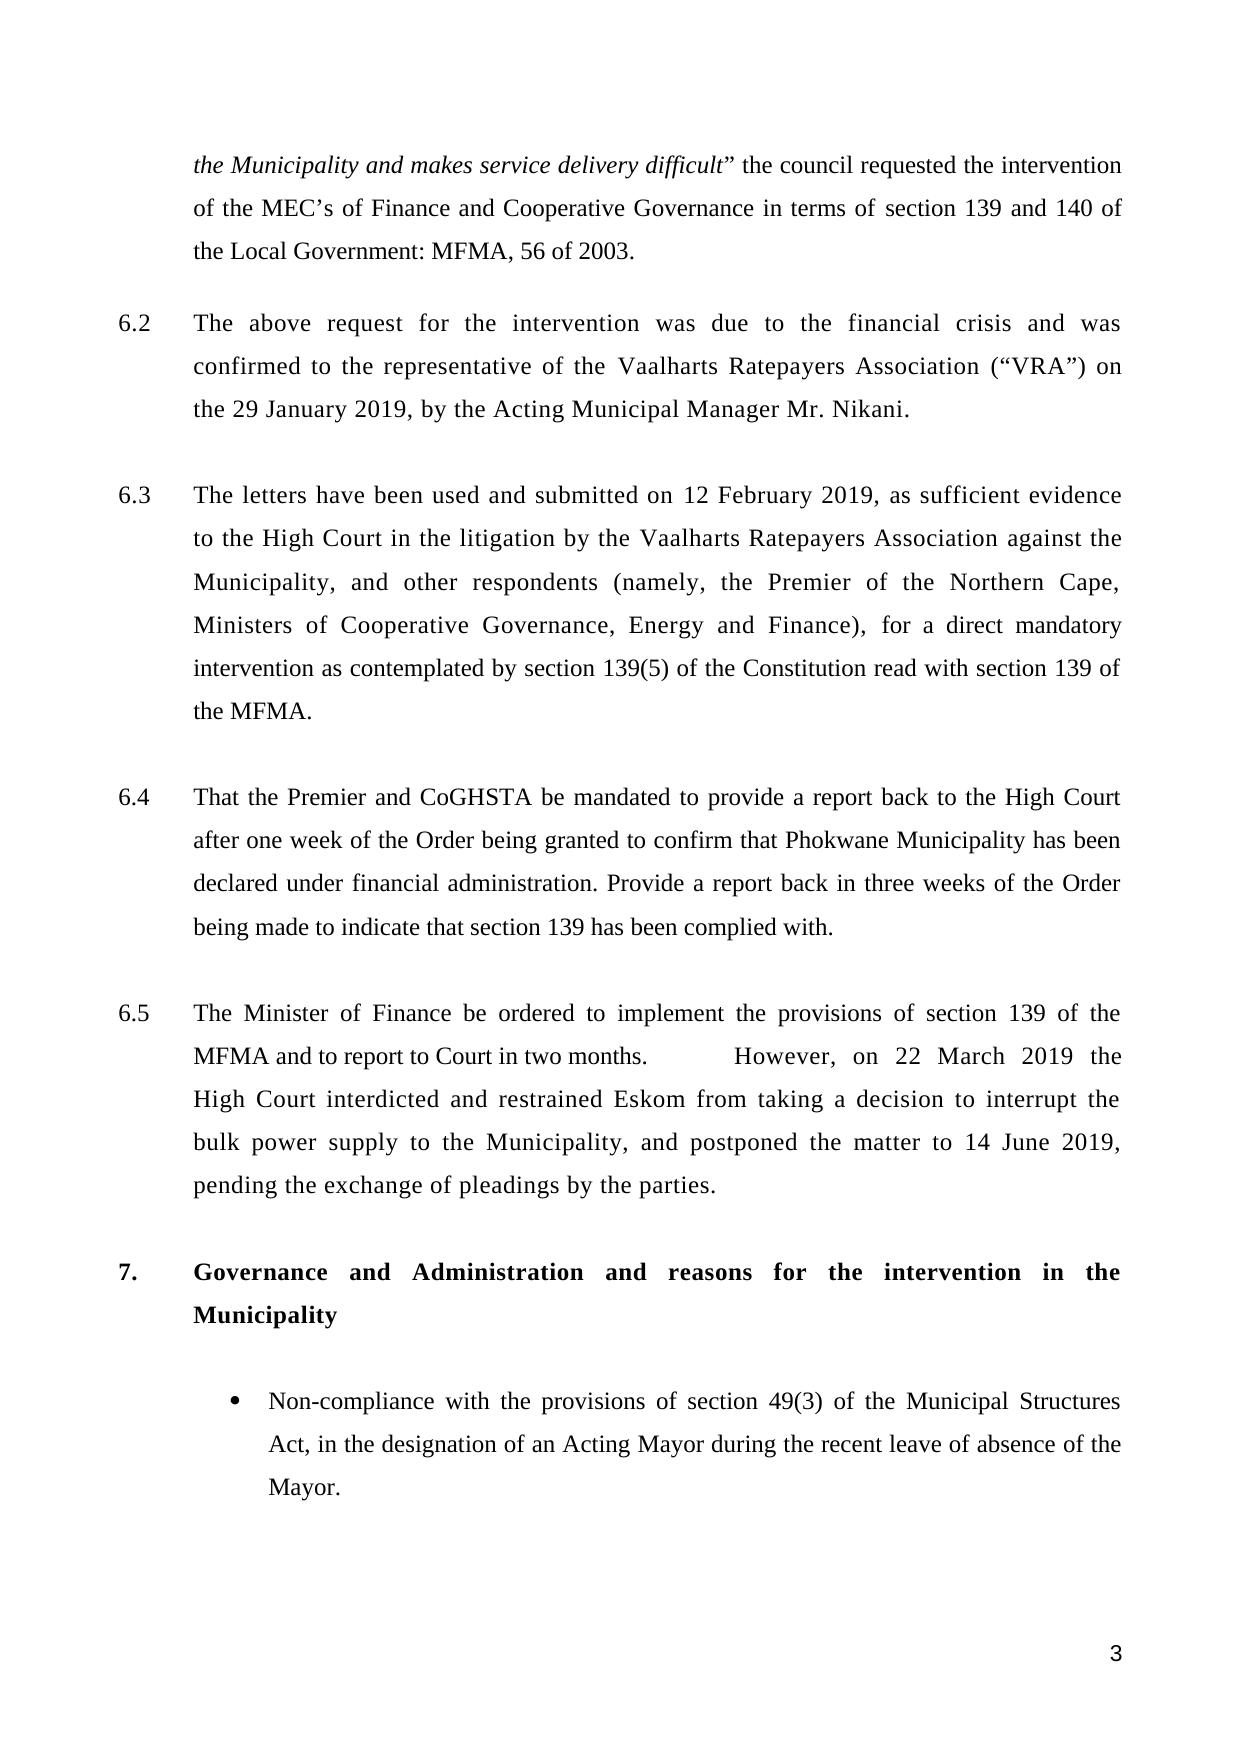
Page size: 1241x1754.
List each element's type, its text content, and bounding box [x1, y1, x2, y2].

text 6.4 That the Premier and CoGHSTA be mandated to provide a report back to the High Court after one week of the Order being granted to confirm that Phokwane Municipality has been declared under financial administration. Provide a report back in three weeks of the Order being made to indicate that section 139 has been complied with. [118, 782, 1122, 940]
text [118, 150, 1122, 265]
text 7. Governance and Administration and reasons for the intervention in the Municipality [118, 1257, 1122, 1328]
list Non-compliance with the provisions of section 49(3) of the Municipal Structures Act, in the designation of an Acting Mayor during the recent leave of absence of the Mayor. [231, 1386, 1122, 1501]
text 6.2 The above request for the intervention was due to the financial crisis and was confirmed to the representative of the Vaalharts Ratepayers Association (“VRA”) on the 29 January 2019, by the Acting Municipal Manager Mr. Nikani. [118, 308, 1122, 423]
text 6.3 The letters have been used and submitted on 12 February 2019, as sufficient evidence to the High Court in the litigation by the Vaalharts Ratepayers Association against the Municipality, and other respondents (namely, the Premier of the Northern Cape, Ministers of Cooperative Governance, Energy and Finance), for a direct mandatory intervention as contemplated by section 139(5) of the Constitution read with section 139 of the MFMA. [118, 480, 1122, 725]
text 6.5 The Minister of Finance be ordered to implement the provisions of section 139 of the MFMA and to report to Court in two months. However, on 22 March 2019 the High Court interdicted and restrained Eskom from taking a decision to interrupt the bulk power supply to the Municipality, and postponed the matter to 14 June 2019, pending the exchange of pleadings by the parties. [118, 998, 1122, 1199]
